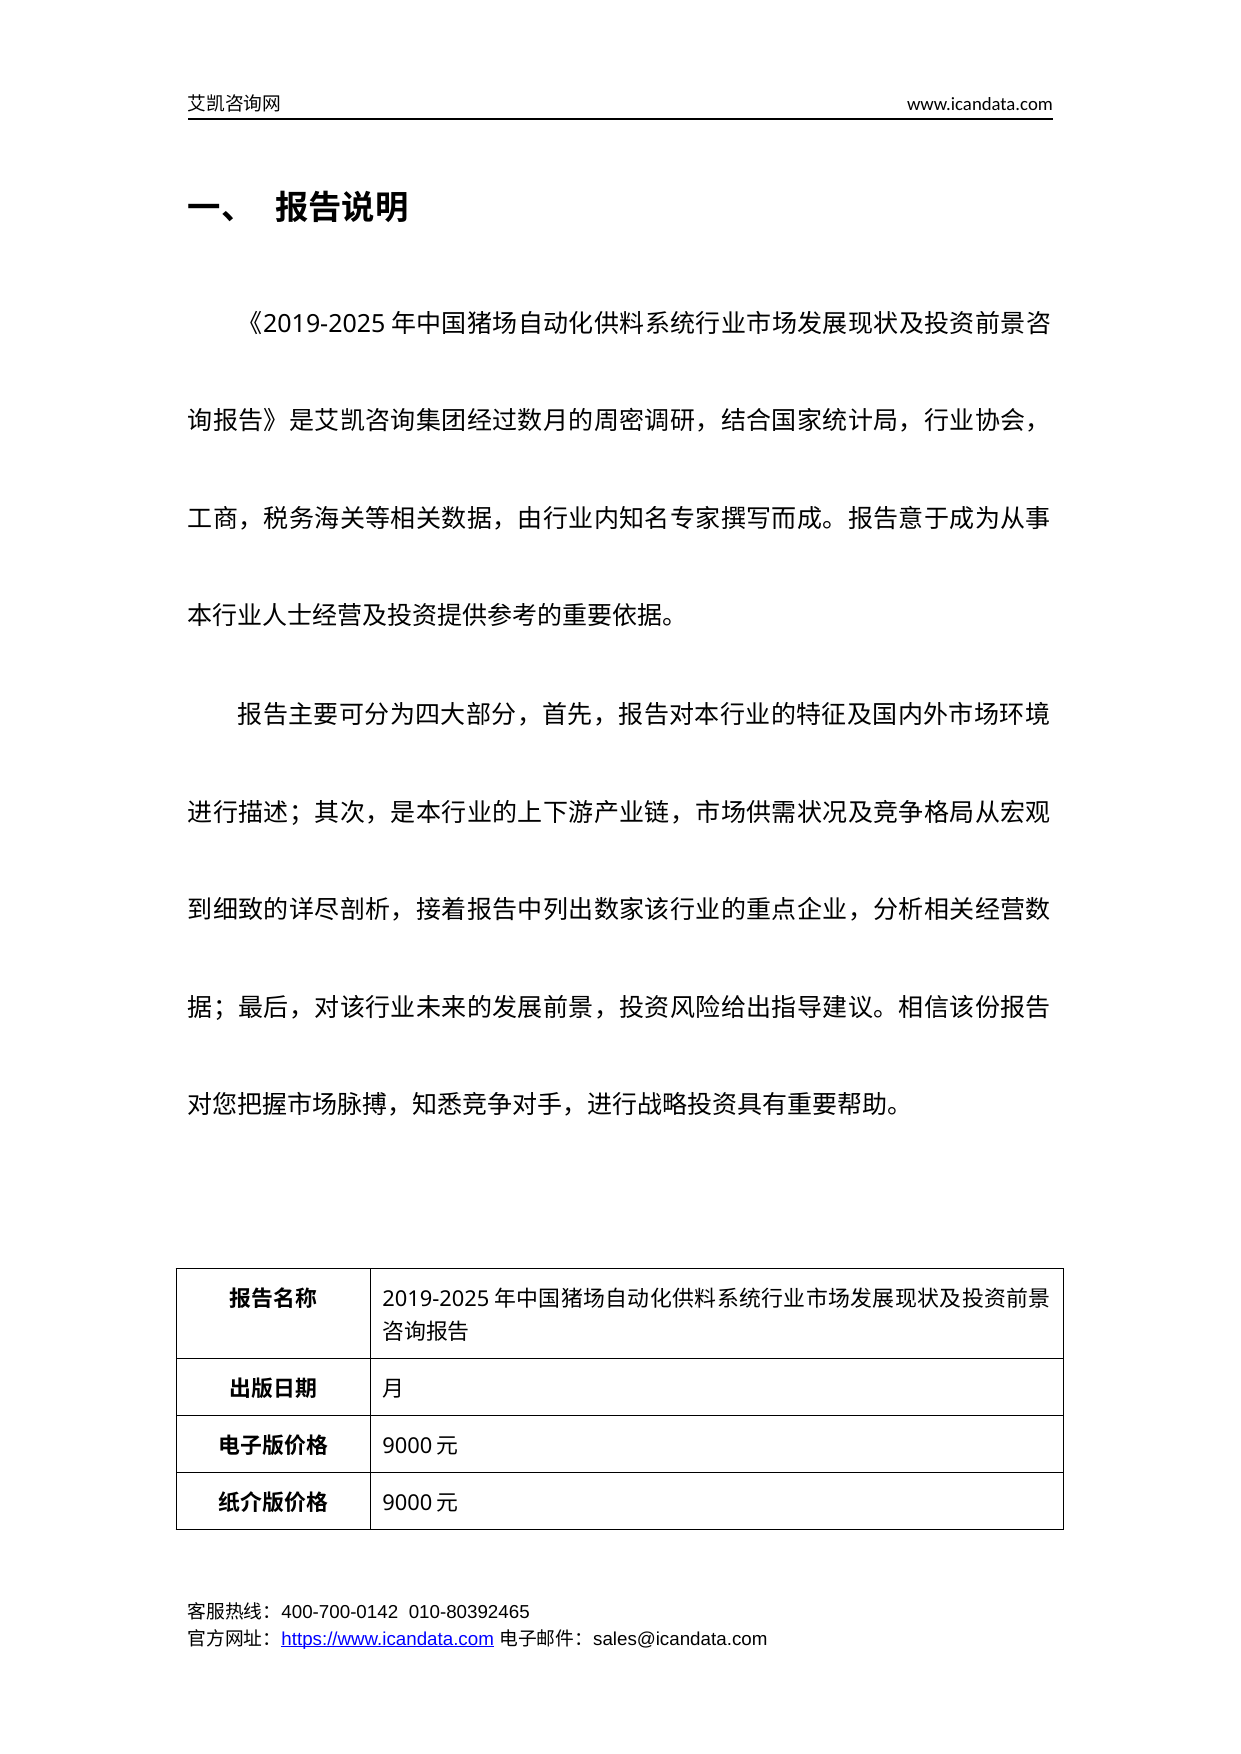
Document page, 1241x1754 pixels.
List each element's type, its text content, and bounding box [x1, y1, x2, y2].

table_cell 9000元 [371, 1473, 1063, 1529]
table_cell 出版日期 [177, 1359, 370, 1415]
table_header 2019-2025年中国猪场自动化供料系统行业市场发展现状及投资前景咨询报告 [371, 1269, 1063, 1358]
table_header 报告名称 [177, 1269, 370, 1358]
table_cell 9000元 [371, 1416, 1063, 1472]
table_cell 纸介版价格 [177, 1473, 370, 1529]
subtitle 报告说明 [187, 172, 1053, 237]
table_cell 月 [371, 1359, 1063, 1415]
text 《2019-2025年中国猪场自动化供料系统行业市场发展现状及投资前景咨询报告》是艾凯咨询集团经过数月的周密调研，结合国家统计局，行业协会，工商，税务海关等相关数据，由行业内知名专家撰写而成。报告意于成为从事本行业人士经营及投资提供参考的重要依据。 [187, 289, 1053, 646]
table_cell 电子版价格 [177, 1416, 370, 1472]
text 报告主要可分为四大部分，首先，报告对本行业的特征及国内外市场环境进行描述；其次，是本行业的上下游产业链，市场供需状况及竞争格局从宏观到细致的详尽剖析，接着报告中列出数家该行业的重点企业，分析相关经营数据；最后，对该行业未来的发展前景，投资风险给出指导建议。相信该份报告对您把握市场脉搏，知悉竞争对手，进行战略投资具有重要帮助。 [187, 681, 1053, 1136]
